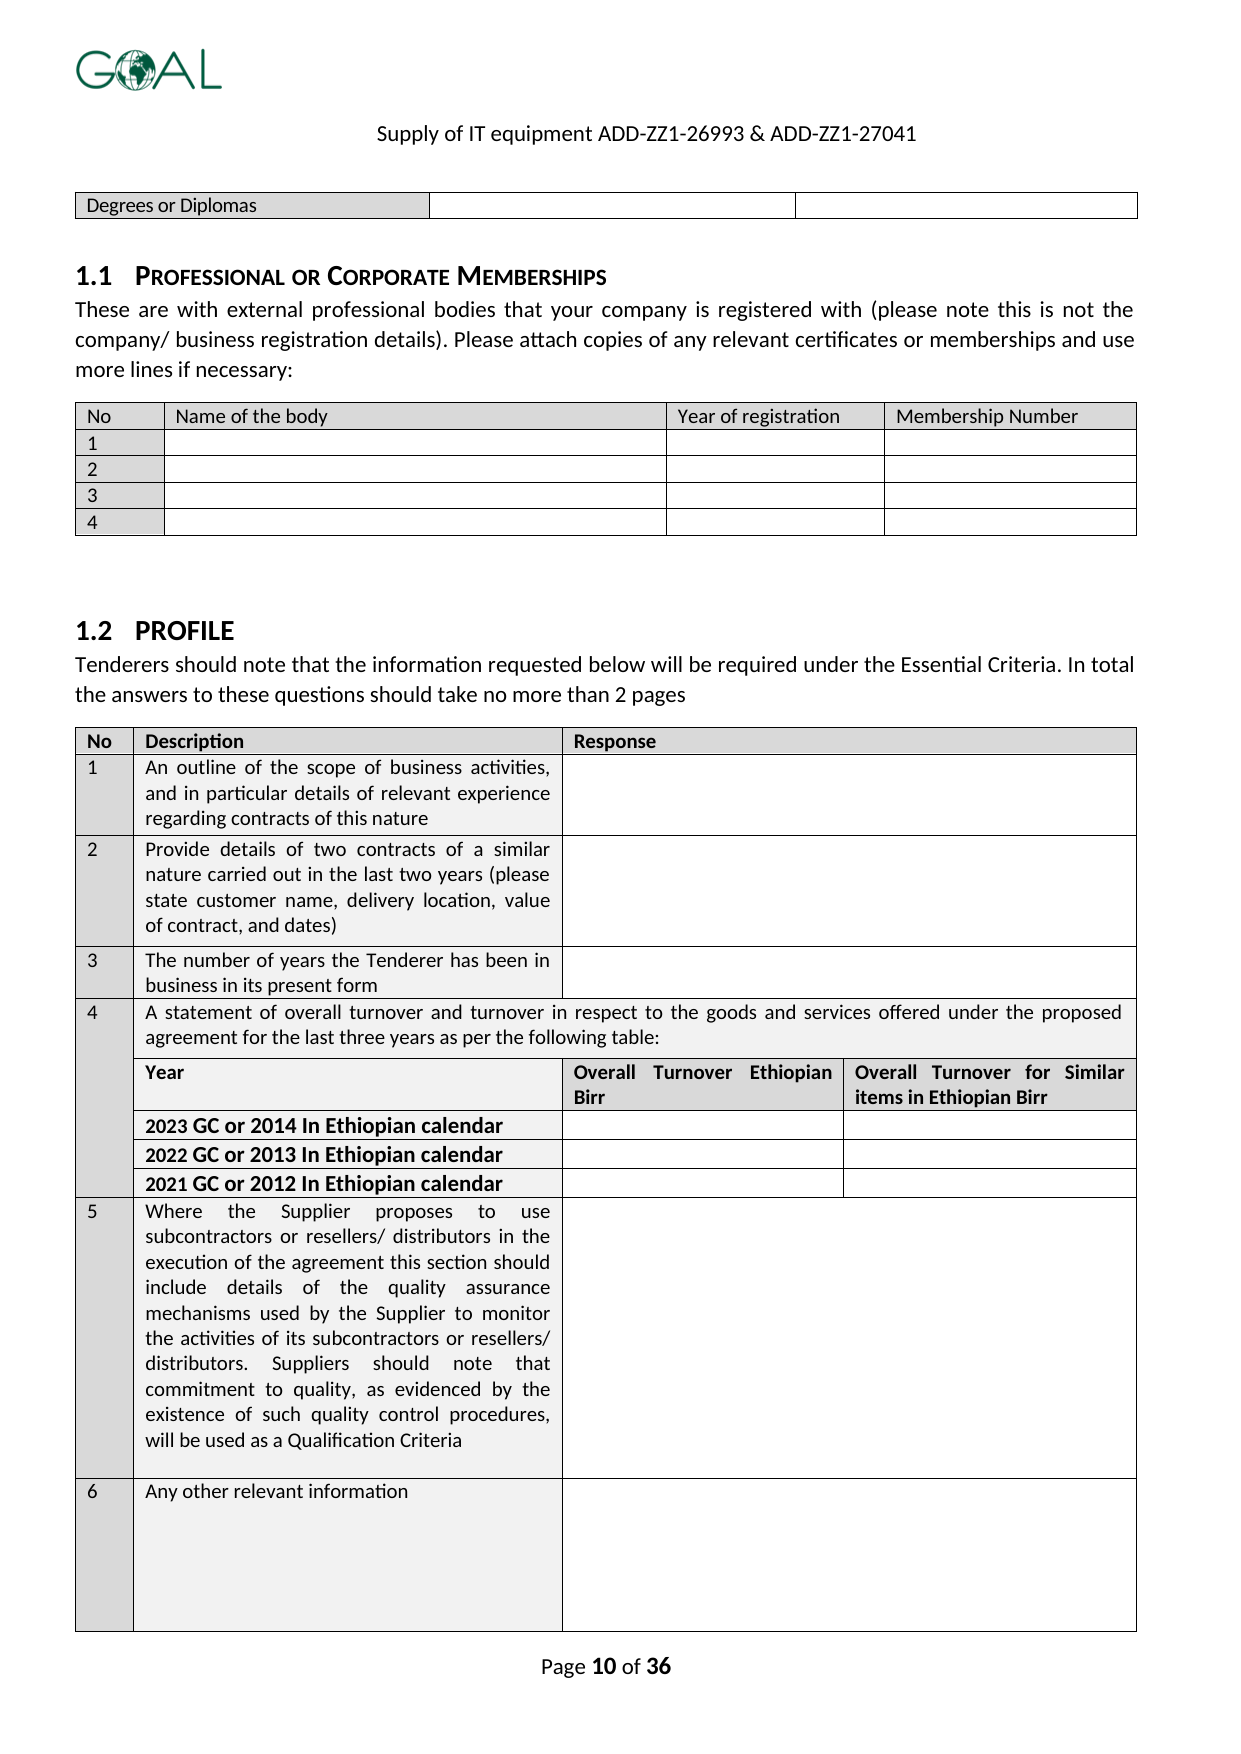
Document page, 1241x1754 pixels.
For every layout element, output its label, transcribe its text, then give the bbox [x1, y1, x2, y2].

table_cell [563, 836, 1136, 946]
table_cell Overall Turnover Ethiopian Birr [563, 1059, 843, 1110]
text Tenderers should note that the information requested below will be required under the Essential Criteria. In total the answers to these questions should take no more than 2 pages [75, 650, 1137, 708]
table_header Response [563, 728, 1136, 753]
table_cell [165, 456, 666, 482]
table_cell [563, 1140, 843, 1168]
subtitle Professional or Corporate Memberships [75, 257, 1137, 292]
table_cell 2023 GC or 2014 In Ethiopian calendar [134, 1111, 562, 1139]
table_cell [430, 193, 795, 218]
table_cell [134, 1479, 562, 1631]
table_cell 1 [76, 755, 133, 835]
table_cell [667, 456, 884, 482]
table_cell 3 [76, 947, 133, 998]
table_cell 2 [76, 836, 133, 946]
table_cell 4 [76, 999, 133, 1197]
table_cell Year [134, 1059, 562, 1110]
table_cell 5 [76, 1198, 133, 1478]
table_header Name of the body [165, 403, 666, 429]
table_header Description [134, 728, 562, 753]
table_cell [796, 193, 1137, 218]
table_cell [563, 947, 1136, 998]
table_cell 3 [76, 483, 164, 508]
table_cell [563, 1479, 1136, 1631]
table_cell [563, 755, 1136, 835]
table_cell [165, 483, 666, 508]
table_cell 4 [76, 509, 164, 534]
table_cell [844, 1111, 1136, 1139]
table_cell [165, 509, 666, 534]
table_header Year of registration [667, 403, 884, 429]
table_cell A statement of overall turnover and turnover in respect to the goods and services offered under the proposed agreement for the last three years as per the following table: [134, 999, 1136, 1058]
subtitle PROFILE [75, 612, 1137, 647]
table_cell 1 [76, 430, 164, 455]
table_cell [885, 430, 1136, 455]
table_cell [844, 1169, 1136, 1197]
table_header No [76, 403, 164, 429]
table_cell [563, 1169, 843, 1197]
table_cell [885, 456, 1136, 482]
table_cell The number of years the Tenderer has been in business in its present form [134, 947, 562, 998]
table_cell [667, 483, 884, 508]
table_cell Overall Turnover for Similar items in Ethiopian Birr [844, 1059, 1136, 1110]
table_cell 2021 GC or 2012 In Ethiopian calendar [134, 1169, 562, 1197]
table_cell [844, 1140, 1136, 1168]
table_cell [885, 483, 1136, 508]
table_cell Provide details of two contracts of a similar nature carried out in the last two years (please state customer name, delivery location, value of contract, and dates) [134, 836, 562, 946]
table_cell [885, 509, 1136, 534]
table_cell [563, 1198, 1136, 1478]
table_cell Degrees or Diplomas [76, 193, 429, 218]
table_cell An outline of the scope of business activities, and in particular details of relevant experience regarding contracts of this nature [134, 755, 562, 835]
table_cell 6 [76, 1479, 133, 1631]
table_cell [165, 430, 666, 455]
picture [75, 46, 222, 92]
table_cell Where the Supplier proposes to use subcontractors or resellers/ distributors in the execution of the agreement this section should include details of the quality assurance mechanisms used by the Supplier to monitor the activities of its subcontractors or resellers/ distributors. Suppliers should note that commitment to quality, as evidenced by the existence of such quality control procedures, will be used as a Qualification Criteria [134, 1198, 562, 1478]
table_cell 2022 GC or 2013 In Ethiopian calendar [134, 1140, 562, 1168]
text These are with external professional bodies that your company is registered with (please note this is not the company/ business registration details). Please attach copies of any relevant certificates or memberships and use more lines if necessary: [75, 295, 1137, 383]
table_cell 2 [76, 456, 164, 482]
table_header Membership Number [885, 403, 1136, 429]
table_cell [667, 430, 884, 455]
table_header No [76, 728, 133, 753]
table_cell [563, 1111, 843, 1139]
table_cell [667, 509, 884, 534]
